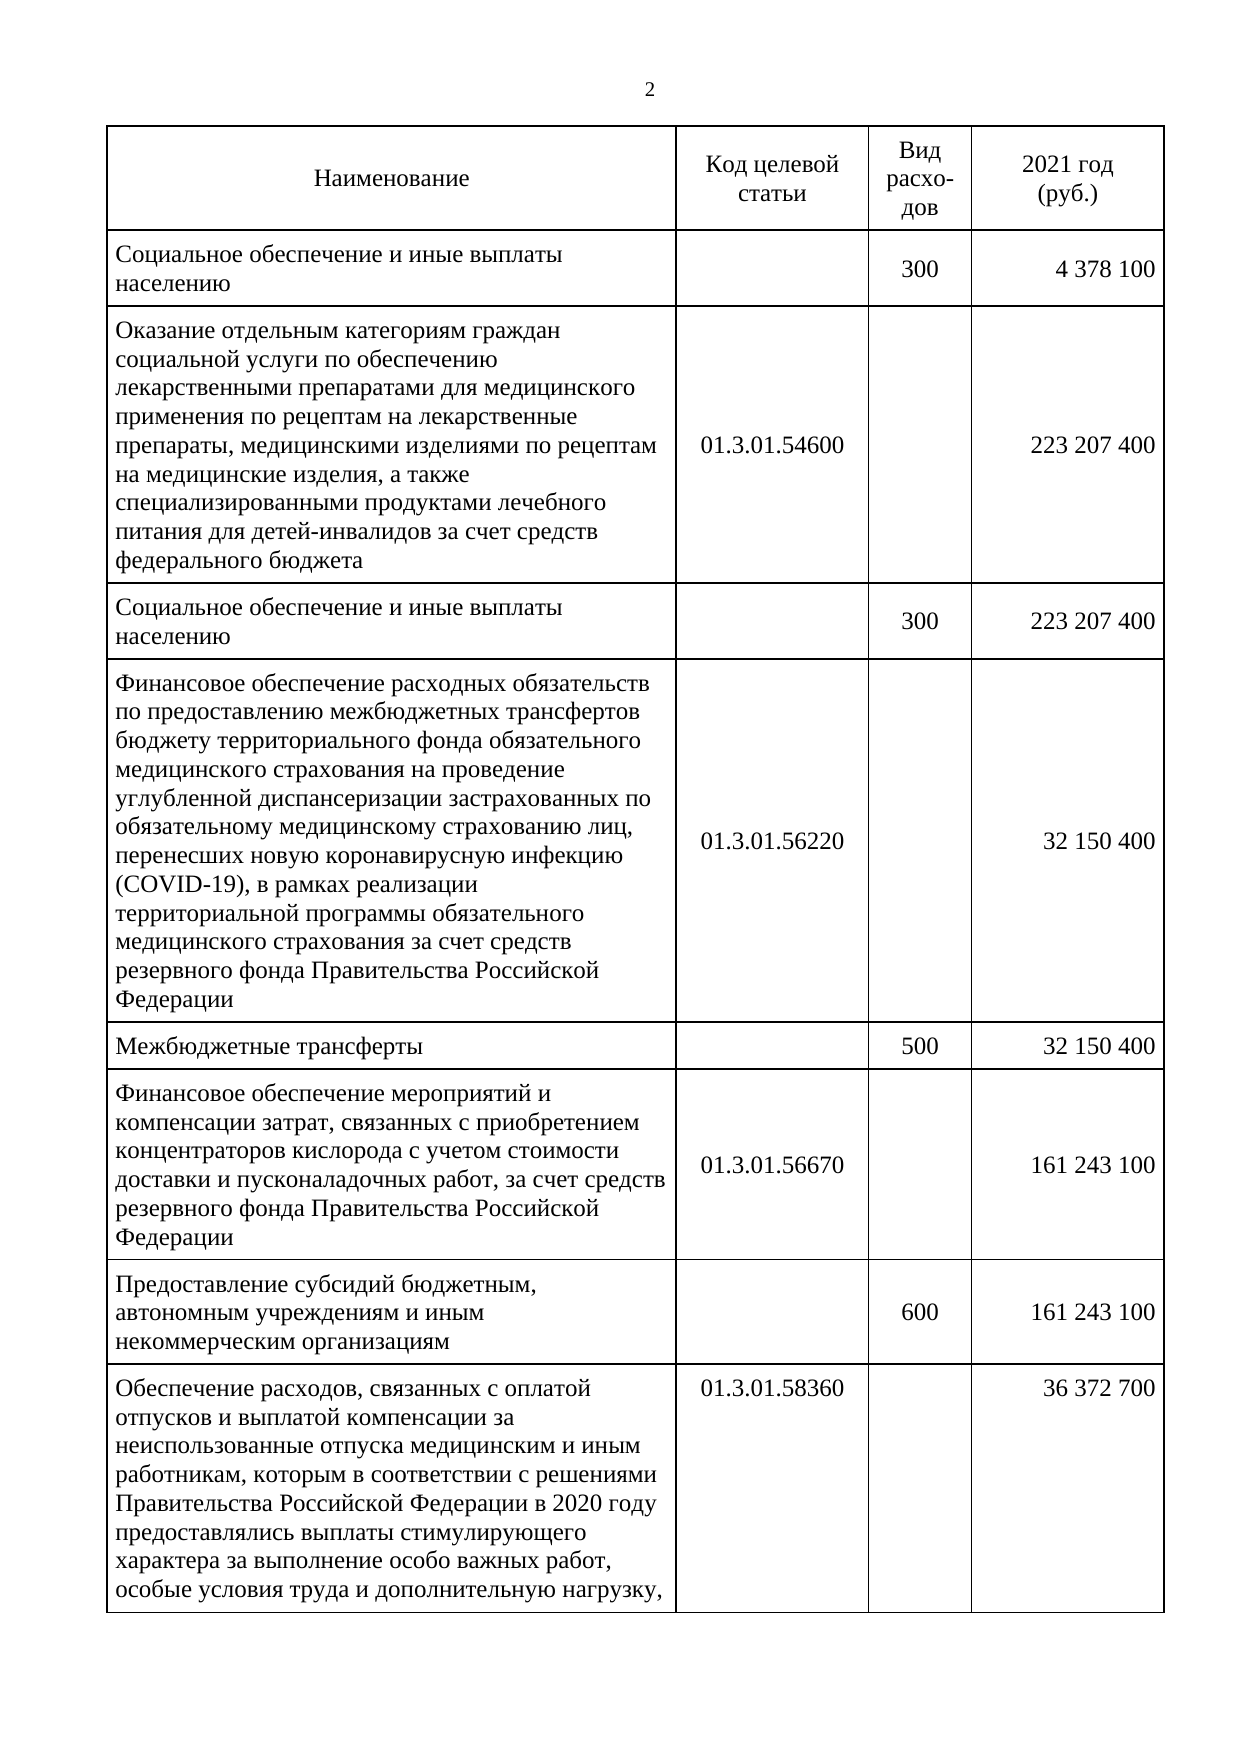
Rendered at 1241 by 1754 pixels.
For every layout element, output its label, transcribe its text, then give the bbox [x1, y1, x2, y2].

table_cell [677, 1023, 868, 1068]
table_cell 223 207 400 [972, 584, 1163, 658]
table_cell 4 378 100 [972, 231, 1163, 305]
table_header Вид расхо-дов [869, 127, 971, 229]
table_cell 01.3.01.56670 [677, 1070, 868, 1259]
table_cell 223 207 400 [972, 307, 1163, 582]
table_cell Межбюджетные трансферты [108, 1023, 675, 1068]
table_cell [677, 584, 868, 658]
table_cell [869, 307, 971, 582]
table_cell 01.3.01.54600 [677, 307, 868, 582]
table_cell 01.3.01.58360 [677, 1365, 868, 1611]
table_cell [869, 1365, 971, 1611]
table_cell 300 [869, 231, 971, 305]
table_cell 01.3.01.56220 [677, 660, 868, 1021]
table_header Наименование [108, 127, 675, 229]
table_header 2021 год (руб.) [972, 127, 1163, 229]
table_cell Финансовое обеспечение расходных обязательств по предоставлению межбюджетных трансфертов бюджету территориального фонда обязательного медицинского страхования на проведение углубленной диспансеризации застрахованных по обязательному медицинскому страхованию лиц, перенесших новую коронавирусную инфекцию (COVID-19), в рамках реализации территориальной программы обязательного медицинского страхования за счет средств резервного фонда Правительства Российской Федерации [108, 660, 675, 1021]
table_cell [108, 1365, 675, 1611]
table_cell 36 372 700 [972, 1365, 1163, 1611]
table_cell 600 [869, 1260, 971, 1363]
table_cell Оказание отдельным категориям граждан социальной услуги по обеспечению лекарственными препаратами для медицинского применения по рецептам на лекарственные препараты, медицинскими изделиями по рецептам на медицинские изделия, а также специализированными продуктами лечебного питания для детей-инвалидов за счет средств федерального бюджета [108, 307, 675, 582]
table_cell [677, 231, 868, 305]
table_cell [869, 660, 971, 1021]
table_cell Социальное обеспечение и иные выплаты населению [108, 584, 675, 658]
table_cell Финансовое обеспечение мероприятий и компенсации затрат, связанных с приобретением концентраторов кислорода с учетом стоимости доставки и пусконаладочных работ, за счет средств резервного фонда Правительства Российской Федерации [108, 1070, 675, 1259]
table_cell Социальное обеспечение и иные выплаты населению [108, 231, 675, 305]
table_cell 300 [869, 584, 971, 658]
table_cell 32 150 400 [972, 660, 1163, 1021]
table_header Код целевой статьи [677, 127, 868, 229]
table_cell 32 150 400 [972, 1023, 1163, 1068]
table_cell [869, 1070, 971, 1259]
table_cell Предоставление субсидий бюджетным, автономным учреждениям и иным некоммерческим организациям [108, 1260, 675, 1363]
table_cell 161 243 100 [972, 1070, 1163, 1259]
table_cell 500 [869, 1023, 971, 1068]
table_cell [677, 1260, 868, 1363]
table_cell 161 243 100 [972, 1260, 1163, 1363]
